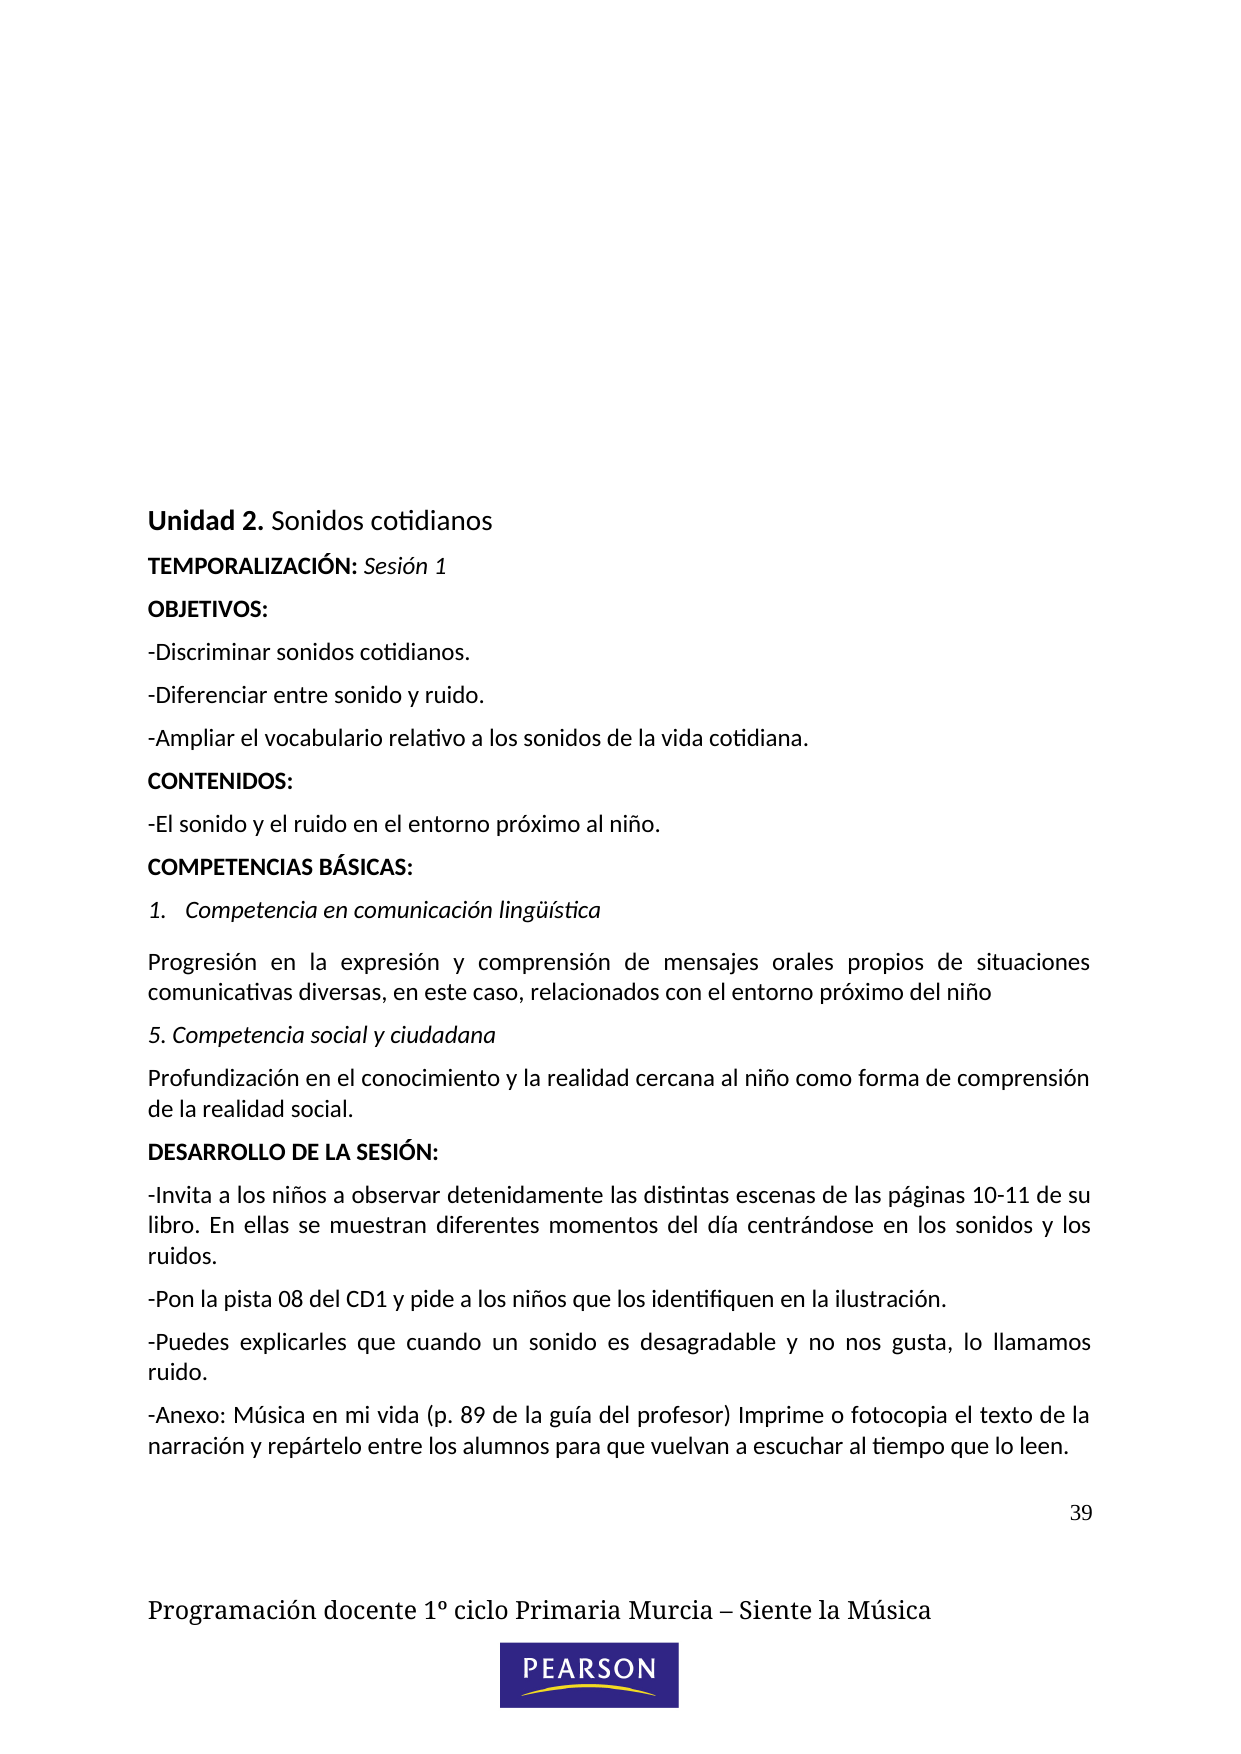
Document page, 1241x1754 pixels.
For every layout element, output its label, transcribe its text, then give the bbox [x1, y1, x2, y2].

text -Invita a los niños a observar detenidamente las distintas escenas de las páginas 10-11 de su libro. En ellas se muestran diferentes momentos del día centrándose en los sonidos y los ruidos. [148, 1179, 1092, 1270]
text DESARROLLO DE LA SESIÓN: [148, 1136, 1092, 1166]
text Profundización en el conocimiento y la realidad cercana al niño como forma de comprensión de la realidad social. [148, 1062, 1092, 1123]
picture [493, 1638, 685, 1713]
text Progresión en la expresión y comprensión de mensajes orales propios de situaciones comunicativas diversas, en este caso, relacionados con el entorno próximo del niño [148, 946, 1092, 1007]
text -Diferenciar entre sonido y ruido. [148, 679, 1092, 710]
text -Pon la pista 08 del CD1 y pide a los niños que los identifiquen en la ilustración. [148, 1283, 1092, 1313]
text -Puedes explicarles que cuando un sonido es desagradable y no nos gusta, lo llamamos ruido. [148, 1326, 1092, 1387]
text -El sonido y el ruido en el entorno próximo al niño. [148, 808, 1092, 839]
text -Discriminar sonidos cotidianos. [148, 636, 1092, 667]
text 5. Competencia social y ciudadana [148, 1019, 1092, 1050]
text Unidad 2. Sonidos cotidianos [148, 502, 1092, 538]
text -Anexo: Música en mi vida (p. 89 de la guía del profesor) Imprime o fotocopia el texto de la narración y repártelo entre los alumnos para que vuelvan a escuchar al tiempo que lo leen. [148, 1399, 1092, 1461]
text -Ampliar el vocabulario relativo a los sonidos de la vida cotidiana. [148, 722, 1092, 753]
text OBJETIVOS: [148, 593, 1092, 624]
text TEMPORALIZACIÓN: Sesión 1 [148, 550, 1092, 581]
text COMPETENCIAS BÁSICAS: [148, 851, 1092, 882]
text CONTENIDOS: [148, 765, 1092, 796]
list Competencia en comunicación lingüística [148, 894, 1092, 925]
